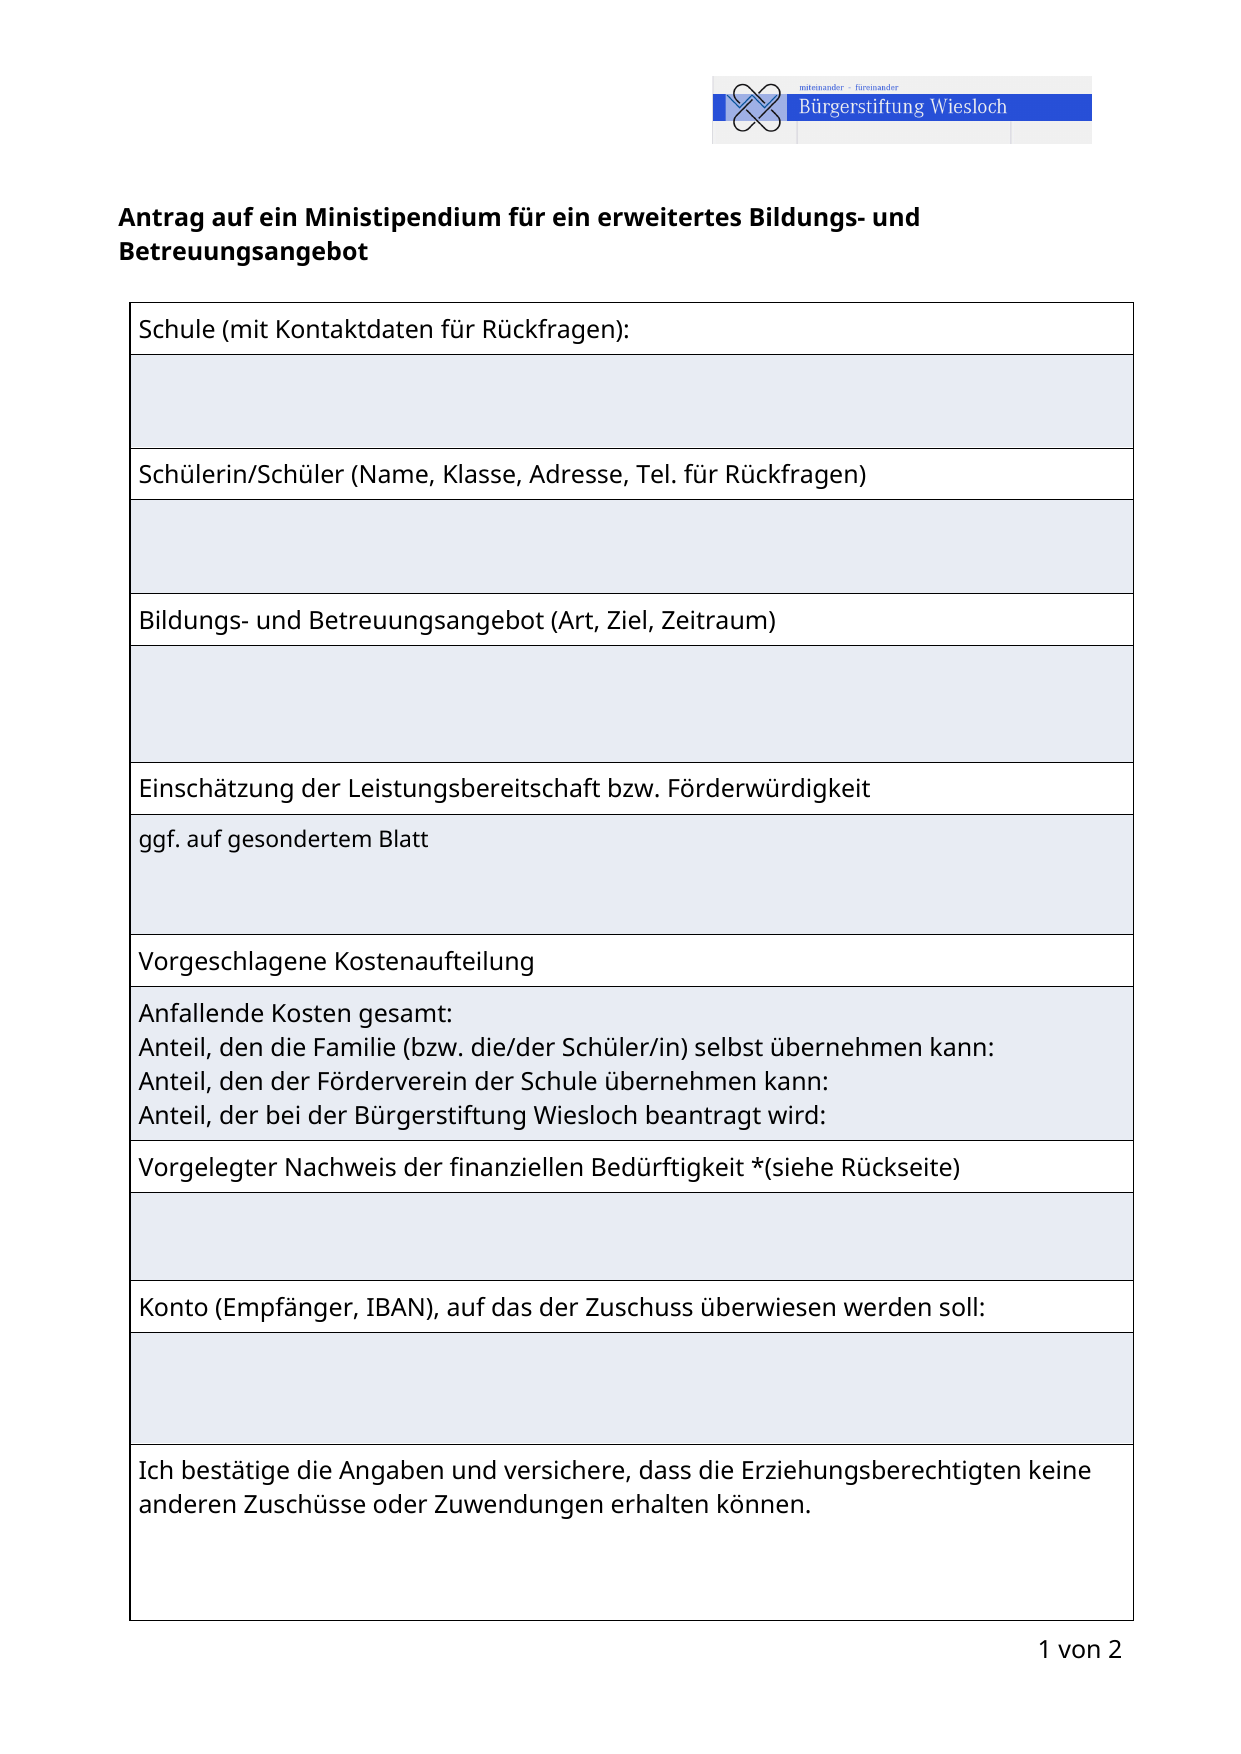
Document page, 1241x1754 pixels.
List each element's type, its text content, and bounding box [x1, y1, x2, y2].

table_cell Bildungs- und Betreuungsangebot (Art, Ziel, Zeitraum) [131, 594, 1133, 645]
table_cell [131, 646, 1133, 762]
text Antrag auf ein Ministipendium für ein erweitertes Bildungs- und Betreuungsangebot [118, 200, 1122, 268]
picture [712, 76, 1092, 144]
table_cell Anfallende Kosten gesamt: Anteil, den die Familie (bzw. die/der Schüler/in) selbst übernehmen kann: Anteil, den der Förderverein der Schule übernehmen kann: Anteil, der bei der Bürgerstiftung Wiesloch beantragt wird: [131, 987, 1133, 1140]
table_cell Vorgelegter Nachweis der finanziellen Bedürftigkeit *(siehe Rückseite) [131, 1141, 1133, 1192]
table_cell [131, 1445, 1133, 1619]
table_cell [131, 1193, 1133, 1280]
table_cell Schülerin/Schüler (Name, Klasse, Adresse, Tel. für Rückfragen) [131, 449, 1133, 499]
table_header Schule (mit Kontaktdaten für Rückfragen): [131, 303, 1133, 354]
table_cell [131, 500, 1133, 593]
table_cell [131, 1333, 1133, 1443]
table_cell Einschätzung der Leistungsbereitschaft bzw. Förderwürdigkeit [131, 763, 1133, 813]
table_cell Vorgeschlagene Kostenaufteilung [131, 935, 1133, 986]
table_cell ggf. auf gesondertem Blatt [131, 815, 1133, 934]
table_cell [131, 355, 1133, 447]
table_cell Konto (Empfänger, IBAN), auf das der Zuschuss überwiesen werden soll: [131, 1281, 1133, 1332]
